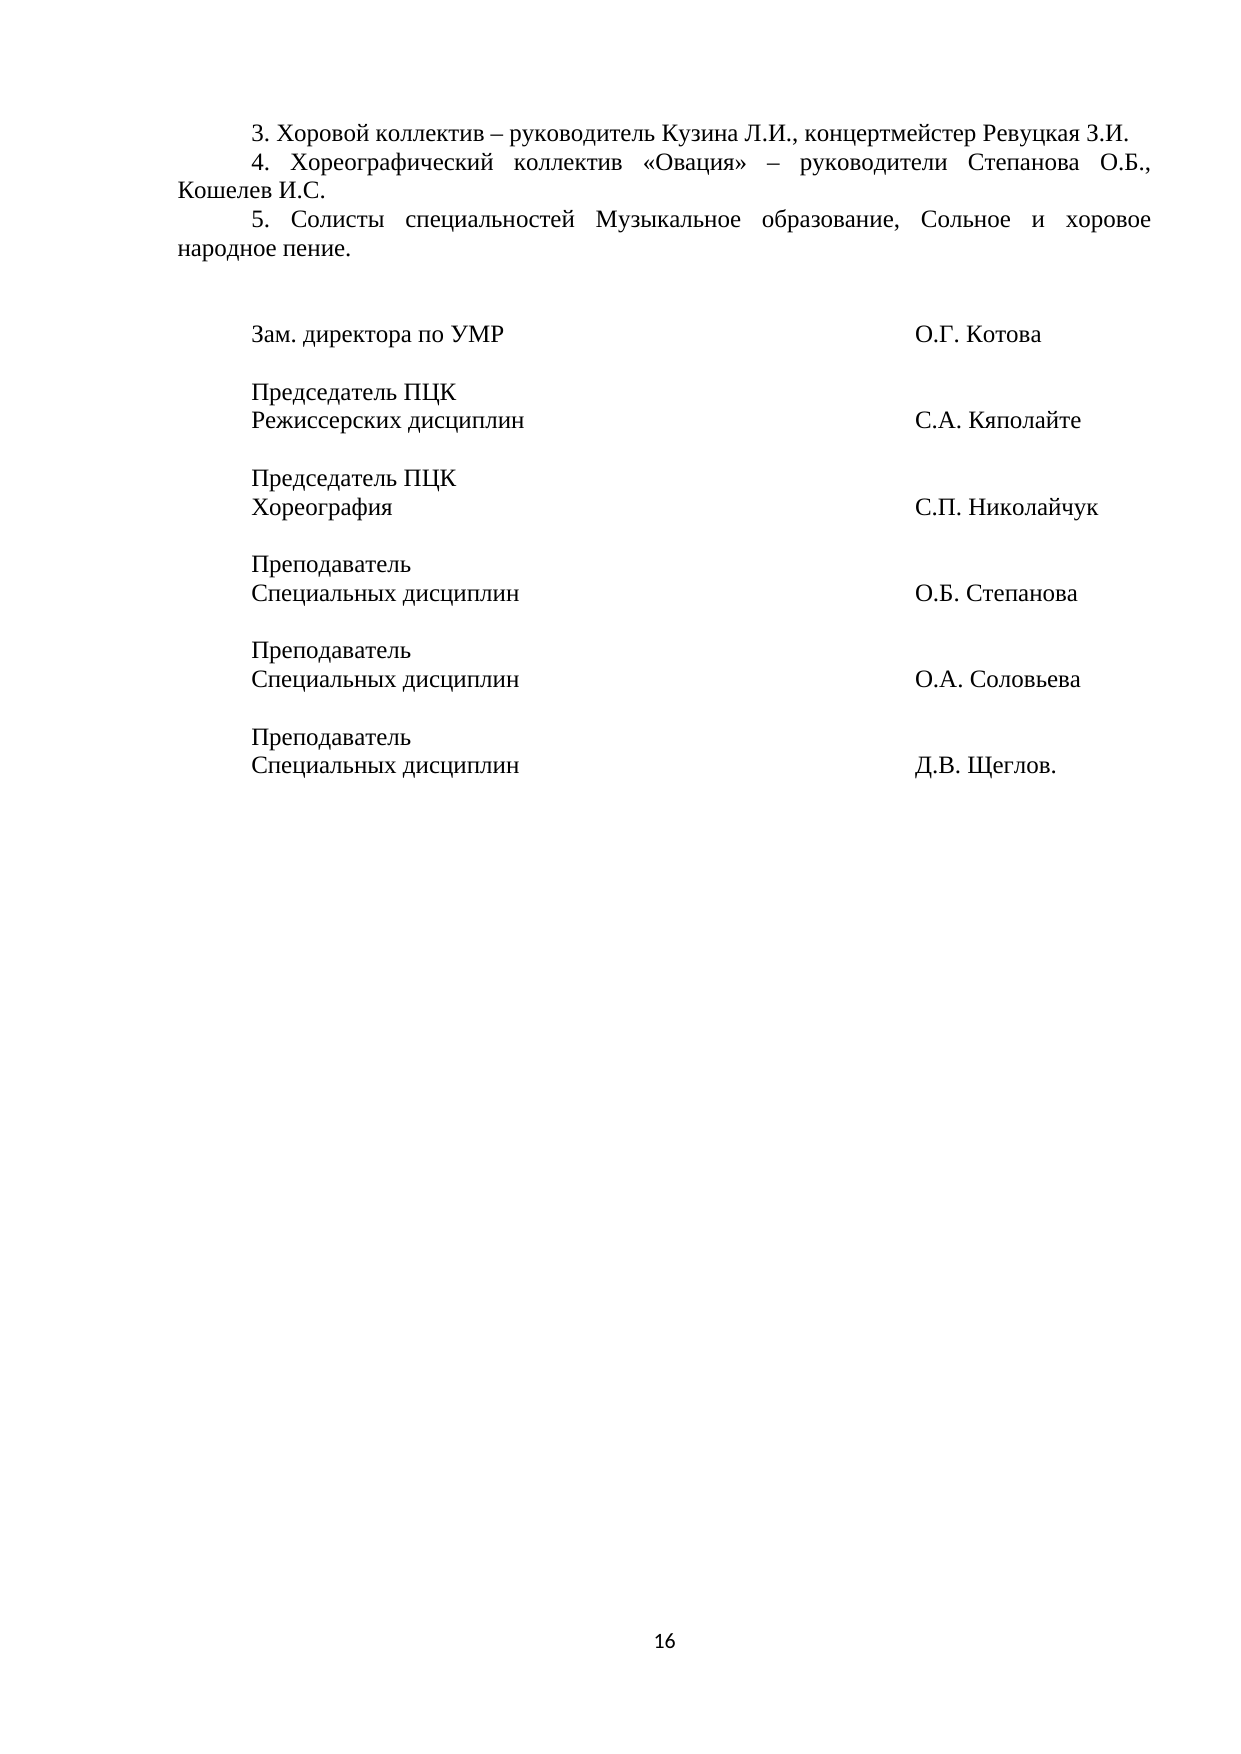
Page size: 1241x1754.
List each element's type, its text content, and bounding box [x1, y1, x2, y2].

text Председатель ПЦК [177, 377, 1152, 406]
text Режиссерских дисциплин С.А. Кяполайте [177, 406, 1152, 434]
text Преподаватель [177, 722, 1152, 751]
text Хореография С.П. Николайчук [177, 492, 1152, 521]
text 3. Хоровой коллектив – руководитель Кузина Л.И., концертмейстер Ревуцкая З.И. [177, 118, 1152, 147]
text 4. Хореографический коллектив «Овация» – руководители Степанова О.Б., Кошелев И.С. [177, 147, 1152, 204]
text Преподаватель [177, 636, 1152, 664]
text 5. Солисты специальностей Музыкальное образование, Сольное и хоровое народное пение. [177, 204, 1152, 262]
text Специальных дисциплин Д.В. Щеглов. [177, 751, 1152, 779]
text Специальных дисциплин О.Б. Степанова [177, 578, 1152, 607]
text Зам. директора по УМР О.Г. Котова [177, 319, 1152, 348]
text Специальных дисциплин О.А. Соловьева [177, 664, 1152, 693]
text Председатель ПЦК [177, 463, 1152, 492]
text Преподаватель [177, 549, 1152, 578]
